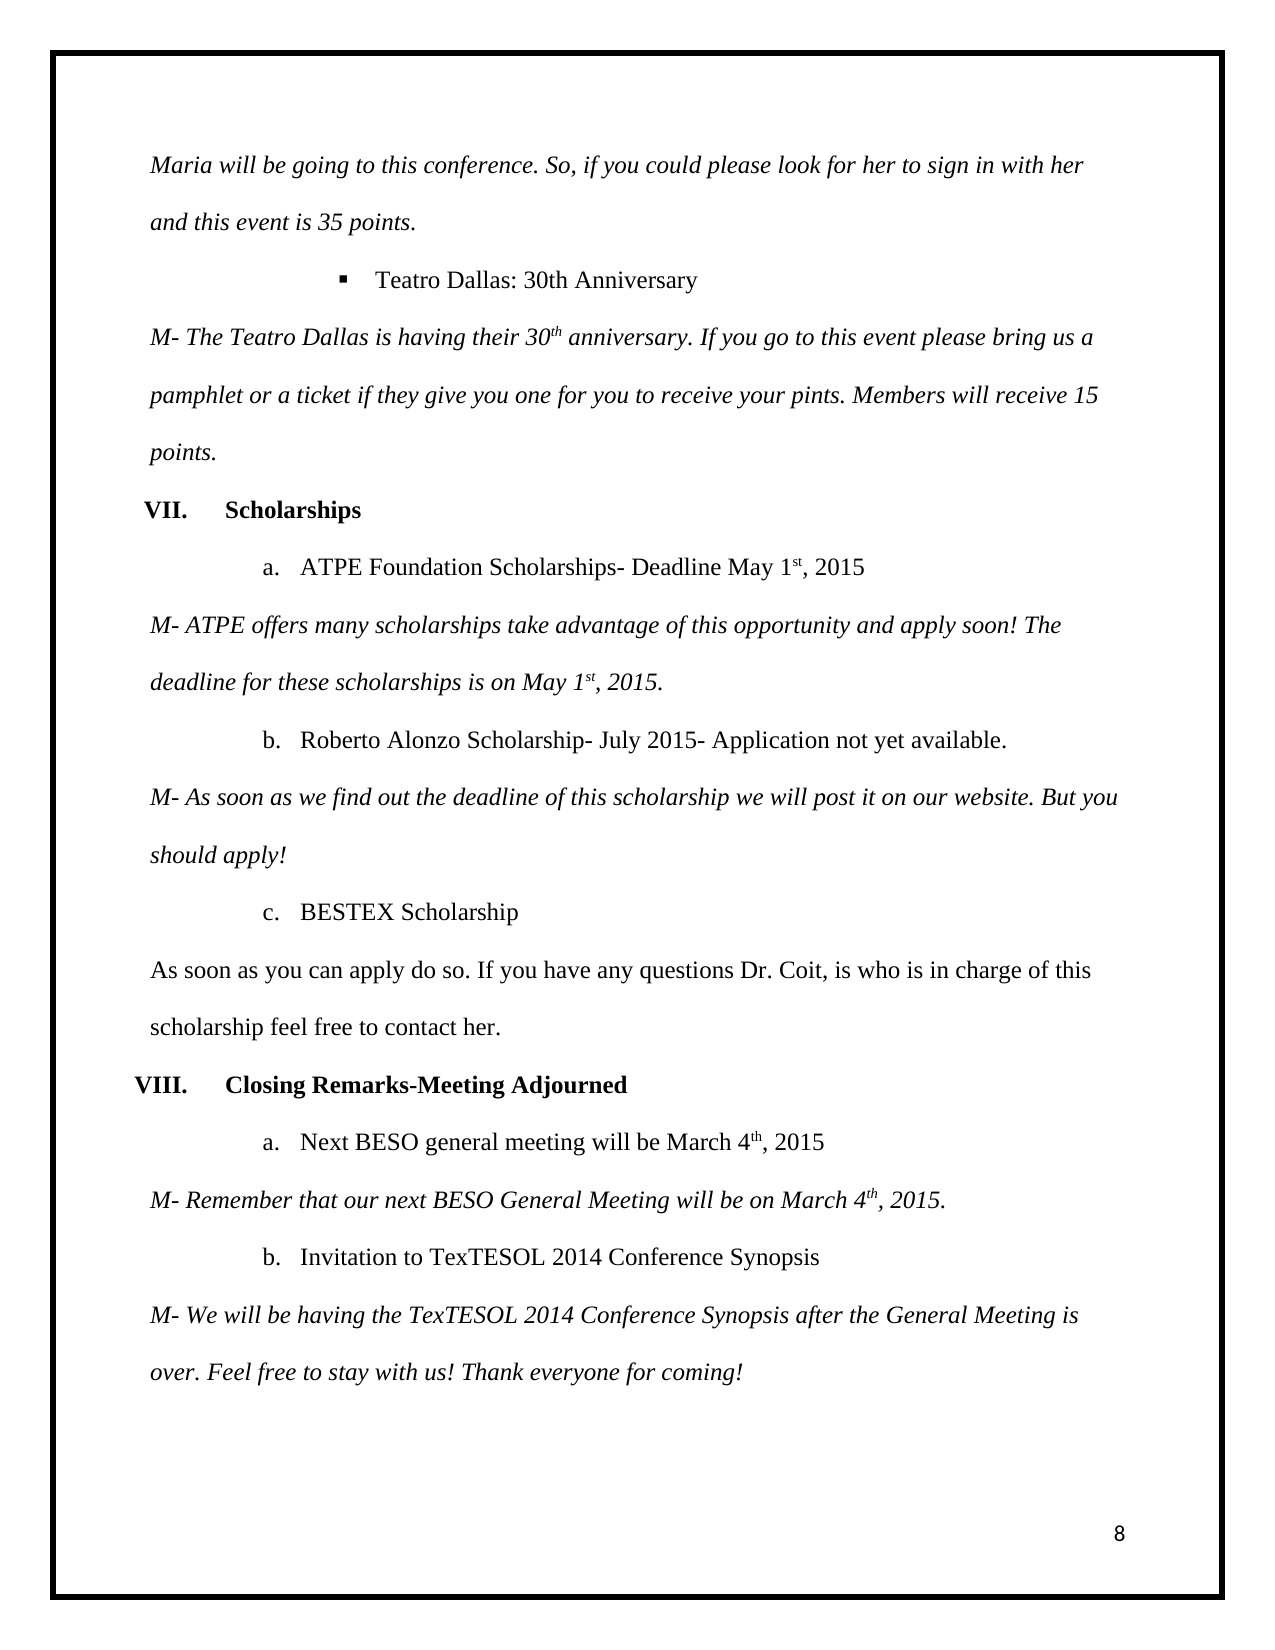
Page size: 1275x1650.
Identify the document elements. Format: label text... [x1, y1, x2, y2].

text M- The Teatro Dallas is having their 30th anniversary. If you go to this event please bring us a pamphlet or a ticket if they give you one for you to receive your pints. Members will receive 15 points. [150, 322, 1125, 466]
list Roberto Alonzo Scholarship- July 2015- Application not yet available. [262, 725, 1125, 754]
text M- ATPE offers many scholarships take advantage of this opportunity and apply soon! The deadline for these scholarships is on May 1st, 2015. [150, 610, 1125, 696]
list Scholarships [187, 495, 1125, 524]
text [150, 150, 1125, 236]
text M- As soon as we find out the deadline of this scholarship we will post it on our website. But you should apply! [150, 782, 1125, 869]
list ATPE Foundation Scholarships- Deadline May 1st, 2015 [262, 552, 1125, 581]
list Next BESO general meeting will be March 4th, 2015 [262, 1127, 1125, 1156]
list Teatro Dallas: 30th Anniversary [337, 265, 1125, 294]
list Invitation to TexTESOL 2014 Conference Synopsis [262, 1242, 1125, 1271]
list BESTEX Scholarship [262, 897, 1125, 926]
list Closing Remarks-Meeting Adjourned [187, 1070, 1125, 1099]
text As soon as you can apply do so. If you have any questions Dr. Coit, is who is in charge of this scholarship feel free to contact her. [150, 955, 1125, 1041]
text M- Remember that our next BESO General Meeting will be on March 4th, 2015. [150, 1185, 1125, 1214]
text M- We will be having the TexTESOL 2014 Conference Synopsis after the General Meeting is over. Feel free to stay with us! Thank everyone for coming! [150, 1300, 1125, 1386]
